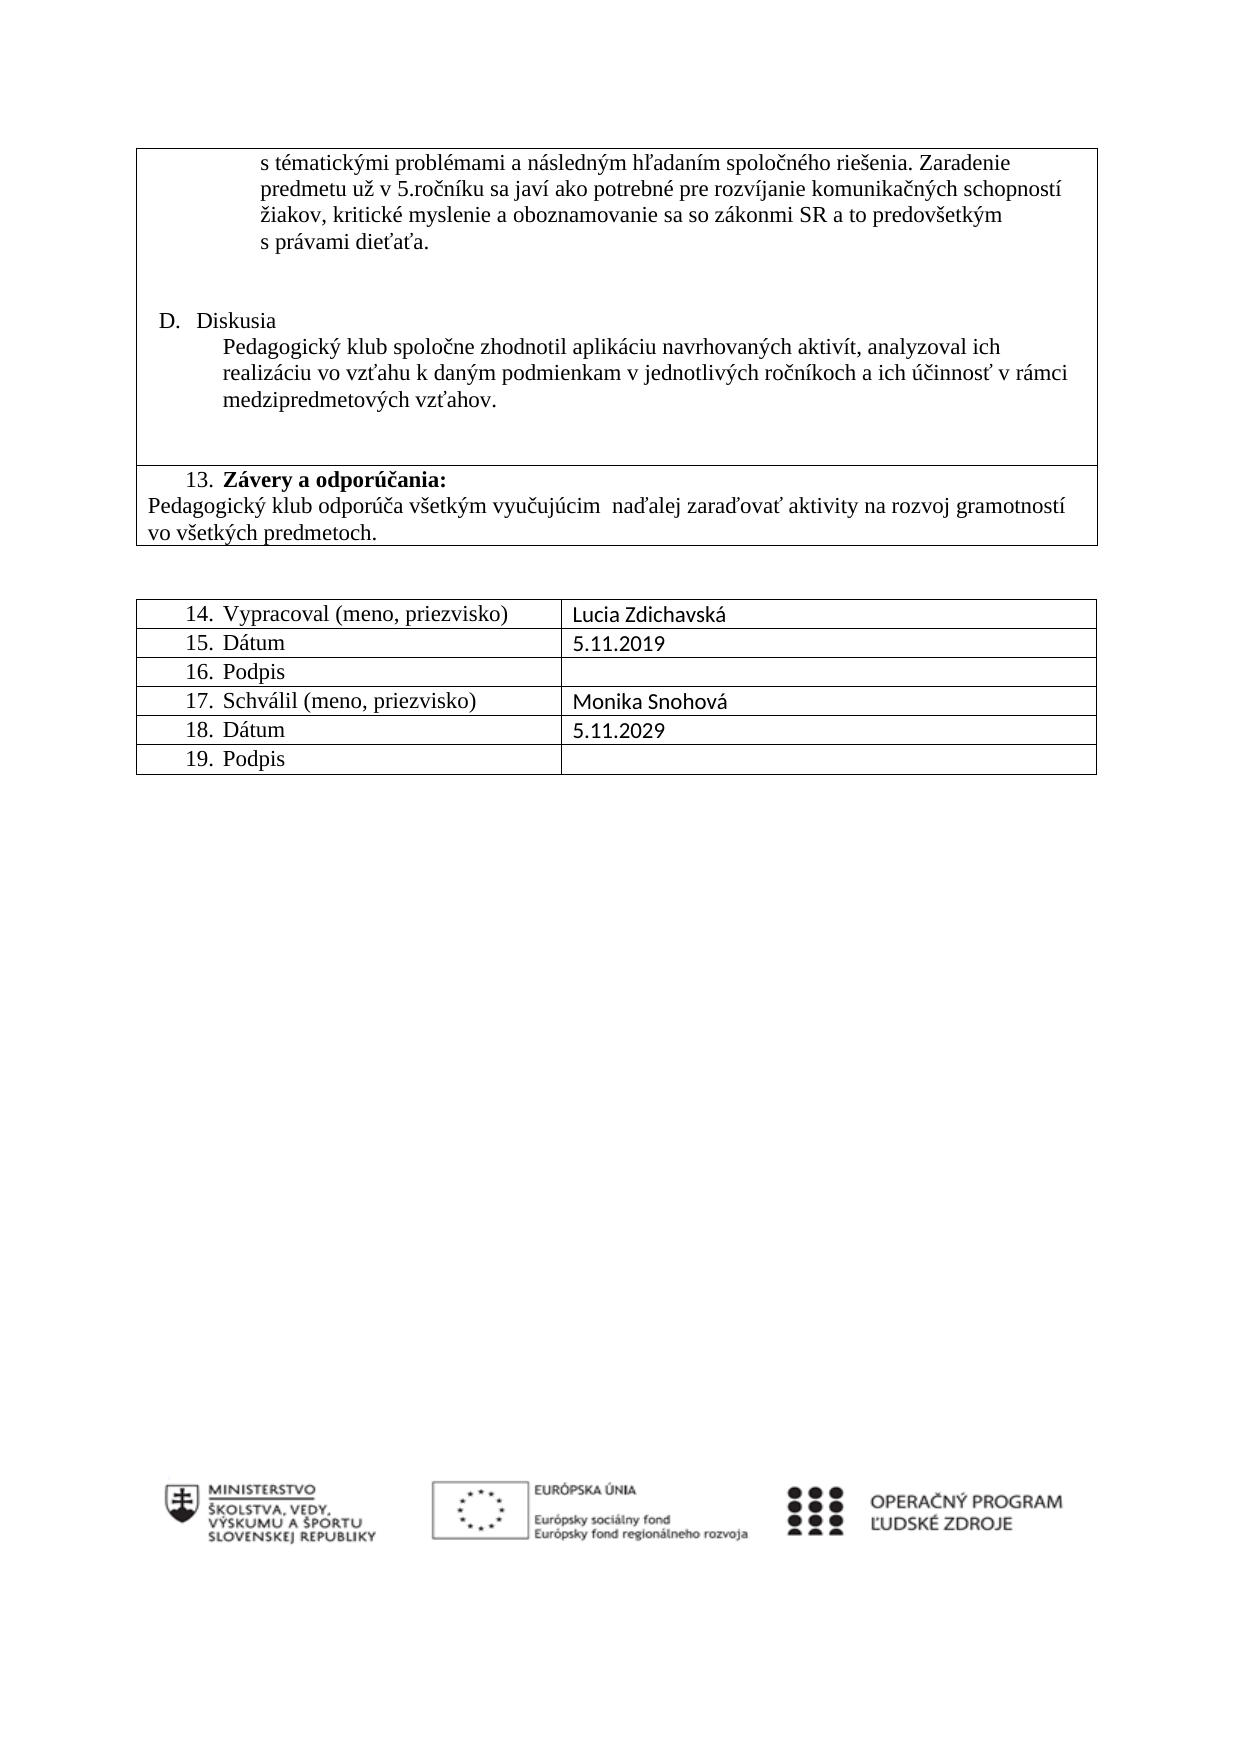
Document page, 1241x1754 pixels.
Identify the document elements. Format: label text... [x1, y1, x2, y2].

table_cell [562, 745, 1096, 773]
table_cell Schválil (meno, priezvisko) [137, 687, 561, 715]
table_cell Podpis [137, 658, 561, 686]
table_cell Dátum [137, 716, 561, 744]
table_header Lucia Zdichavská [562, 600, 1096, 628]
table_cell 5.11.2029 [562, 716, 1096, 744]
table_cell 5.11.2019 [562, 629, 1096, 657]
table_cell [137, 149, 1097, 465]
table_header Vypracoval (meno, priezvisko) [137, 600, 561, 628]
table_cell Závery a odporúčania: Pedagogický klub odporúča všetkým vyučujúcim naďalej zaraďovať aktivity na rozvoj gramotností vo všetkých predmetoch. [137, 466, 1097, 545]
table_cell Monika Snohová [562, 687, 1096, 715]
table_cell Podpis [137, 745, 561, 773]
table_cell [562, 658, 1096, 686]
table_cell Dátum [137, 629, 561, 657]
picture [147, 1459, 1092, 1578]
